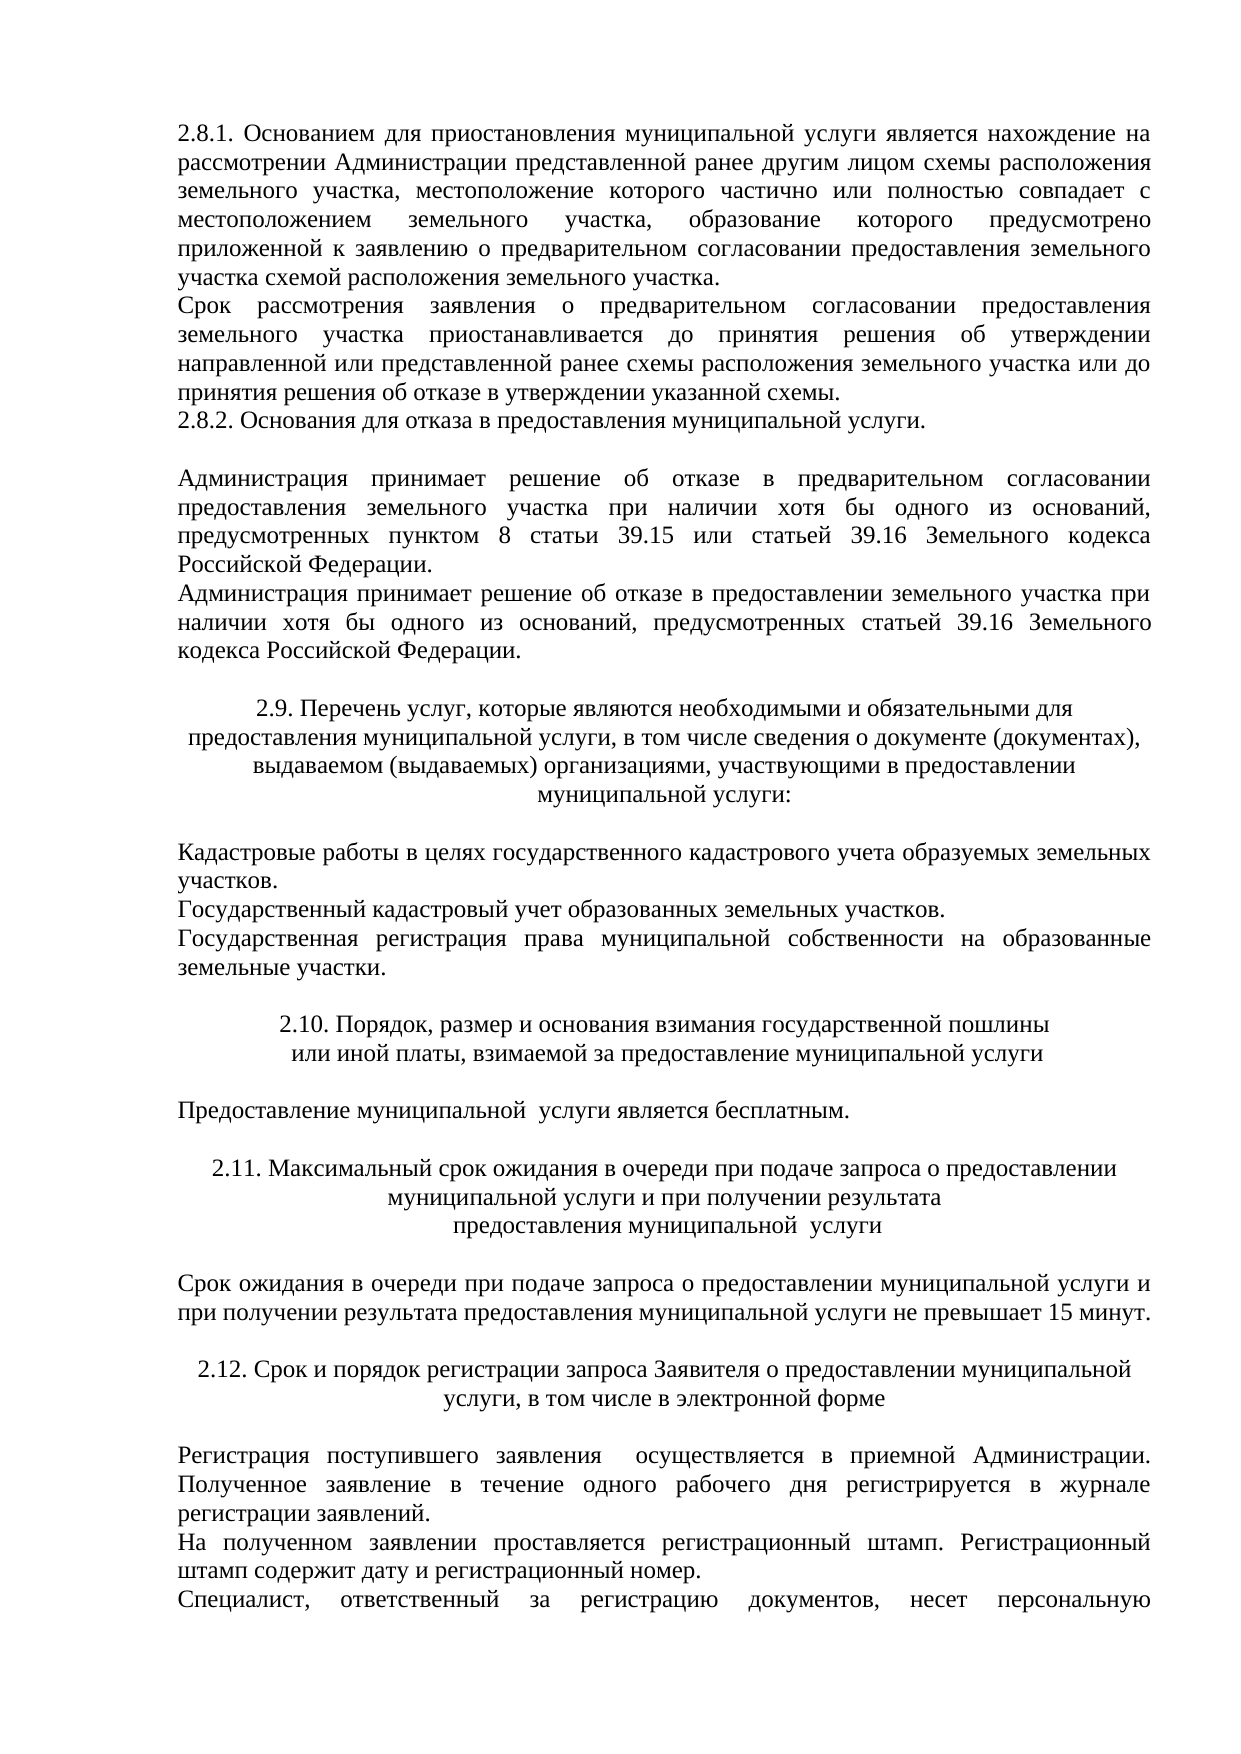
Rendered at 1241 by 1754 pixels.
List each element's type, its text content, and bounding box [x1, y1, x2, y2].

text 2.11. Максимальный срок ожидания в очереди при подаче запроса о предоставлении муниципальной услуги и при получении результата [177, 1153, 1152, 1211]
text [177, 1584, 1152, 1613]
text 2.8.1. Основанием для приостановления муниципальной услуги является нахождение на рассмотрении Администрации представленной ранее другим лицом схемы расположения земельного участка, местоположение которого частично или полностью совпадает с местоположением земельного участка, образование которого предусмотрено приложенной к заявлению о предварительном согласовании предоставления земельного участка схемой расположения земельного участка. [177, 118, 1152, 291]
text 2.8.2. Основания для отказа в предоставления муниципальной услуги. [177, 406, 1152, 434]
text предоставления муниципальной услуги [177, 1211, 1152, 1239]
text или иной платы, взимаемой за предоставление муниципальной услуги [177, 1038, 1152, 1067]
text Срок рассмотрения заявления о предварительном согласовании предоставления земельного участка приостанавливается до принятия решения об утверждении направленной или представленной ранее схемы расположения земельного участка или до принятия решения об отказе в утверждении указанной схемы. [177, 291, 1152, 406]
text Срок ожидания в очереди при подаче запроса о предоставлении муниципальной услуги и при получении результата предоставления муниципальной услуги не превышает 15 минут. [177, 1268, 1152, 1326]
text 2.12. Срок и порядок регистрации запроса Заявителя о предоставлении муниципальной услуги, в том числе в электронной форме [177, 1354, 1152, 1412]
text Регистрация поступившего заявления осуществляется в приемной Администрации. Полученное заявление в течение одного рабочего дня регистрируется в журнале регистрации заявлений. [177, 1441, 1152, 1527]
text На полученном заявлении проставляется регистрационный штамп. Регистрационный штамп содержит дату и регистрационный номер. [177, 1527, 1152, 1584]
text Государственный кадастровый учет образованных земельных участков. [177, 894, 1152, 923]
text 2.9. Перечень услуг, которые являются необходимыми и обязательными для предоставления муниципальной услуги, в том числе сведения о документе (документах), выдаваемом (выдаваемых) организациями, участвующими в предоставлении муниципальной услуги: [177, 693, 1152, 808]
text Предоставление муниципальной услуги является бесплатным. [177, 1096, 1152, 1124]
text Администрация принимает решение об отказе в предварительном согласовании предоставления земельного участка при наличии хотя бы одного из оснований, предусмотренных пунктом 8 статьи 39.15 или статьей 39.16 Земельного кодекса Российской Федерации. [177, 463, 1152, 578]
text 2.10. Порядок, размер и основания взимания государственной пошлины [177, 1009, 1152, 1038]
text Государственная регистрация права муниципальной собственности на образованные земельные участки. [177, 923, 1152, 981]
text Кадастровые работы в целях государственного кадастрового учета образуемых земельных участков. [177, 837, 1152, 894]
text Администрация принимает решение об отказе в предоставлении земельного участка при наличии хотя бы одного из оснований, предусмотренных статьей 39.16 Земельного кодекса Российской Федерации. [177, 578, 1152, 664]
